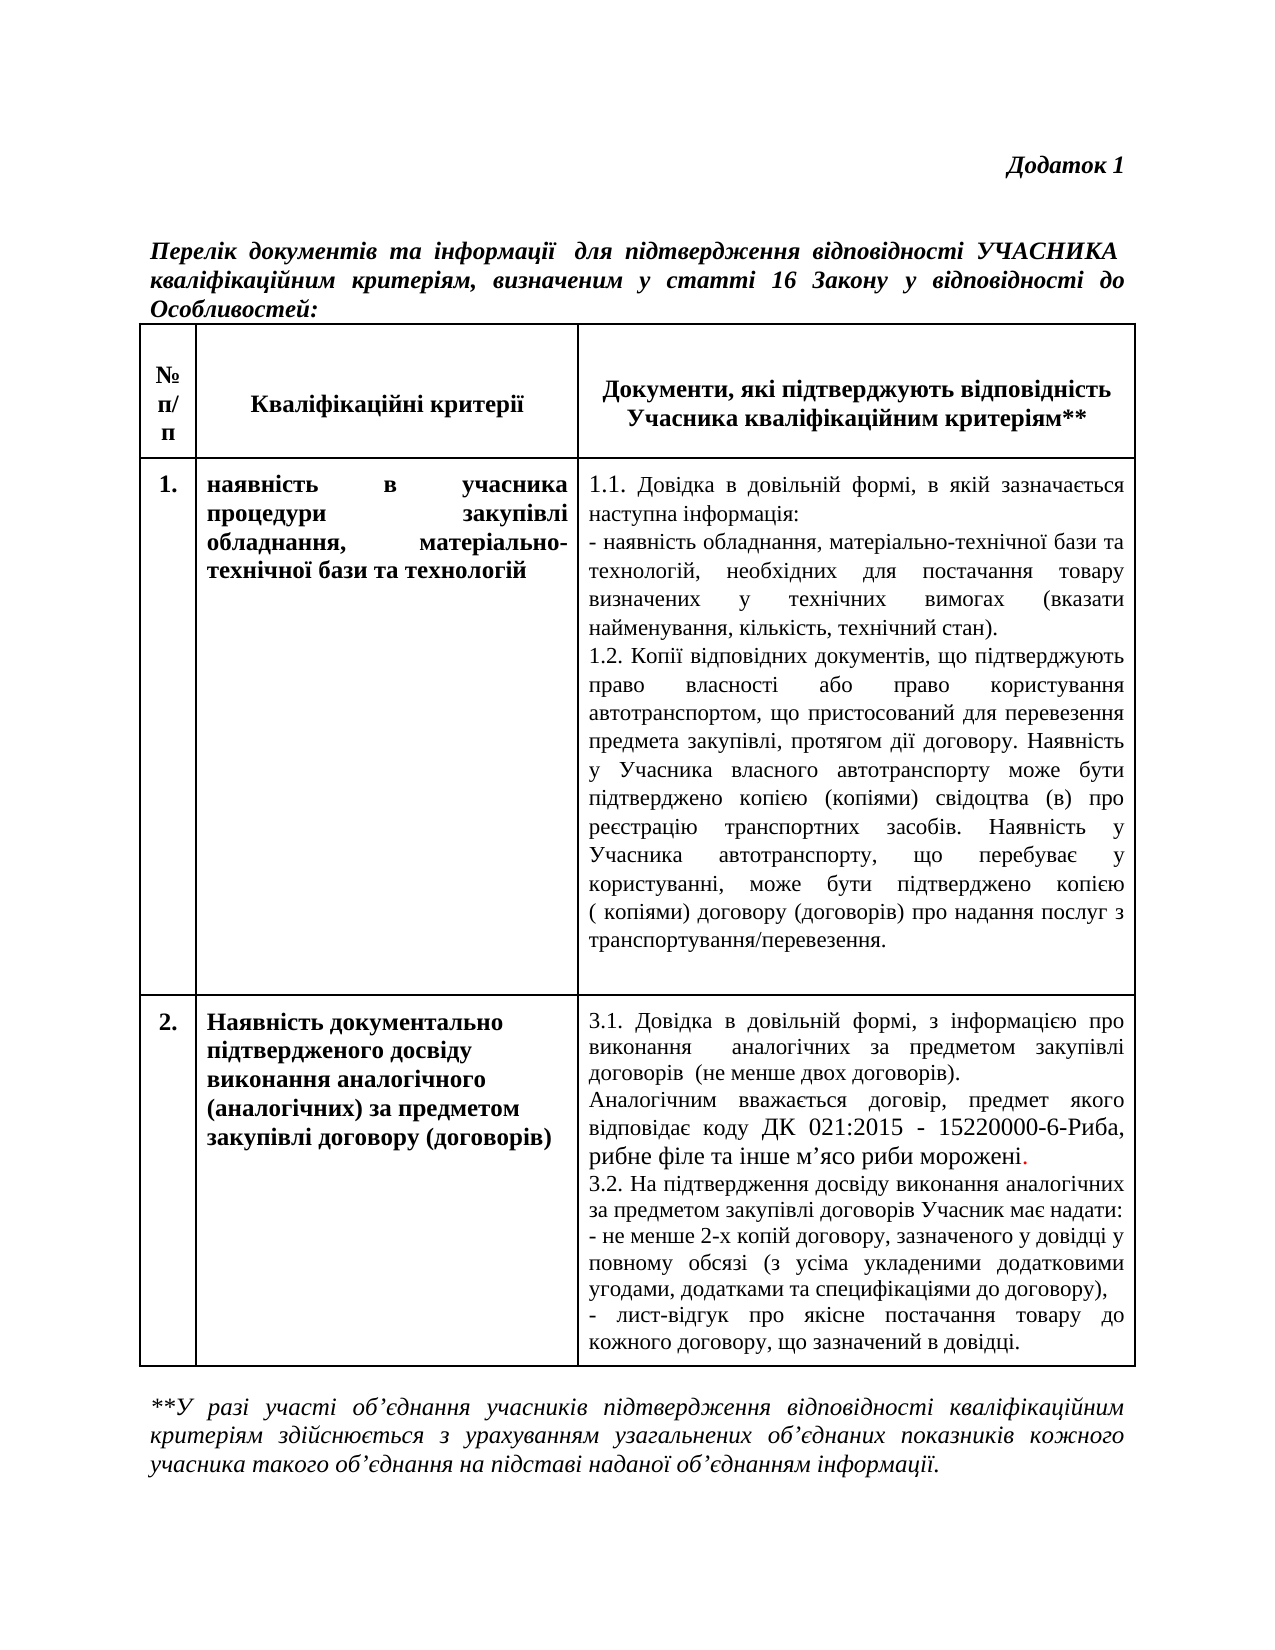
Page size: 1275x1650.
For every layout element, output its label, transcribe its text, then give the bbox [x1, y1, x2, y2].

table_cell 3.1. Довідка в довільній формі, з інформацією про виконання аналогічних за предметом закупівлі договорів (не менше двох договорів). Аналогічним вважається договір, предмет якого відповідає коду ДК 021:2015 - 15220000-6-Риба, рибне філе та інше м’ясо риби морожені. 3.2. На підтвердження досвіду виконання аналогічних за предметом закупівлі договорів Учасник має надати: - не менше 2-х копій договору, зазначеного у довідці у повному обсязі (з усіма укладеними додатковими угодами, додатками та специфікаціями до договору), - лист-відгук про якісне постачання товару до кожного договору, що зазначений в довідці. [579, 996, 1134, 1364]
table_cell 1.1. Довідка в довільній формі, в якій зазначається наступна інформація: - наявність обладнання, матеріально-технічної бази та технологій, необхідних для постачання товару визначених у технічних вимогах (вказати найменування, кількість, технічний стан). 1.2. Копії відповідних документів, що підтверджують право власності або право користування автотранспортом, що пристосований для перевезення предмета закупівлі, протягом дії договору. Наявність у Учасника власного автотранспорту може бути підтверджено копією (копіями) свідоцтва (в) про реєстрацію транспортних засобів. Наявність у Учасника автотранспорту, що перебуває у користуванні, може бути підтверджено копією ( копіями) договору (договорів) про надання послуг з транспортування/перевезення. [579, 459, 1134, 994]
table_header Документи, які підтверджують відповідність Учасника кваліфікаційним критеріям** [579, 325, 1134, 457]
text Перелік документів та інформації для підтвердження відповідності УЧАСНИКА кваліфікаційним критеріям, визначеним у статті 16 Закону у відповідності до Особливостей: [150, 236, 1125, 322]
text Додаток 1 [150, 150, 1125, 179]
text **У разі участі об’єднання учасників підтвердження відповідності кваліфікаційним критеріям здійснюється з урахуванням узагальнених об’єднаних показників кожного учасника такого об’єднання на підставі наданої об’єднанням інформації. [150, 1392, 1125, 1478]
table_cell 2. [141, 996, 195, 1364]
table_header № п/п [141, 325, 195, 457]
table_header Кваліфікаційні критерії [197, 325, 577, 457]
table_cell 1. [141, 459, 195, 994]
table_cell Наявність документально підтвердженого досвіду виконання аналогічного (аналогічних) за предметом закупівлі договору (договорів) [197, 996, 577, 1364]
table_cell наявність в учасника процедури закупівлі обладнання, матеріально-технічної бази та технологій [197, 459, 577, 994]
